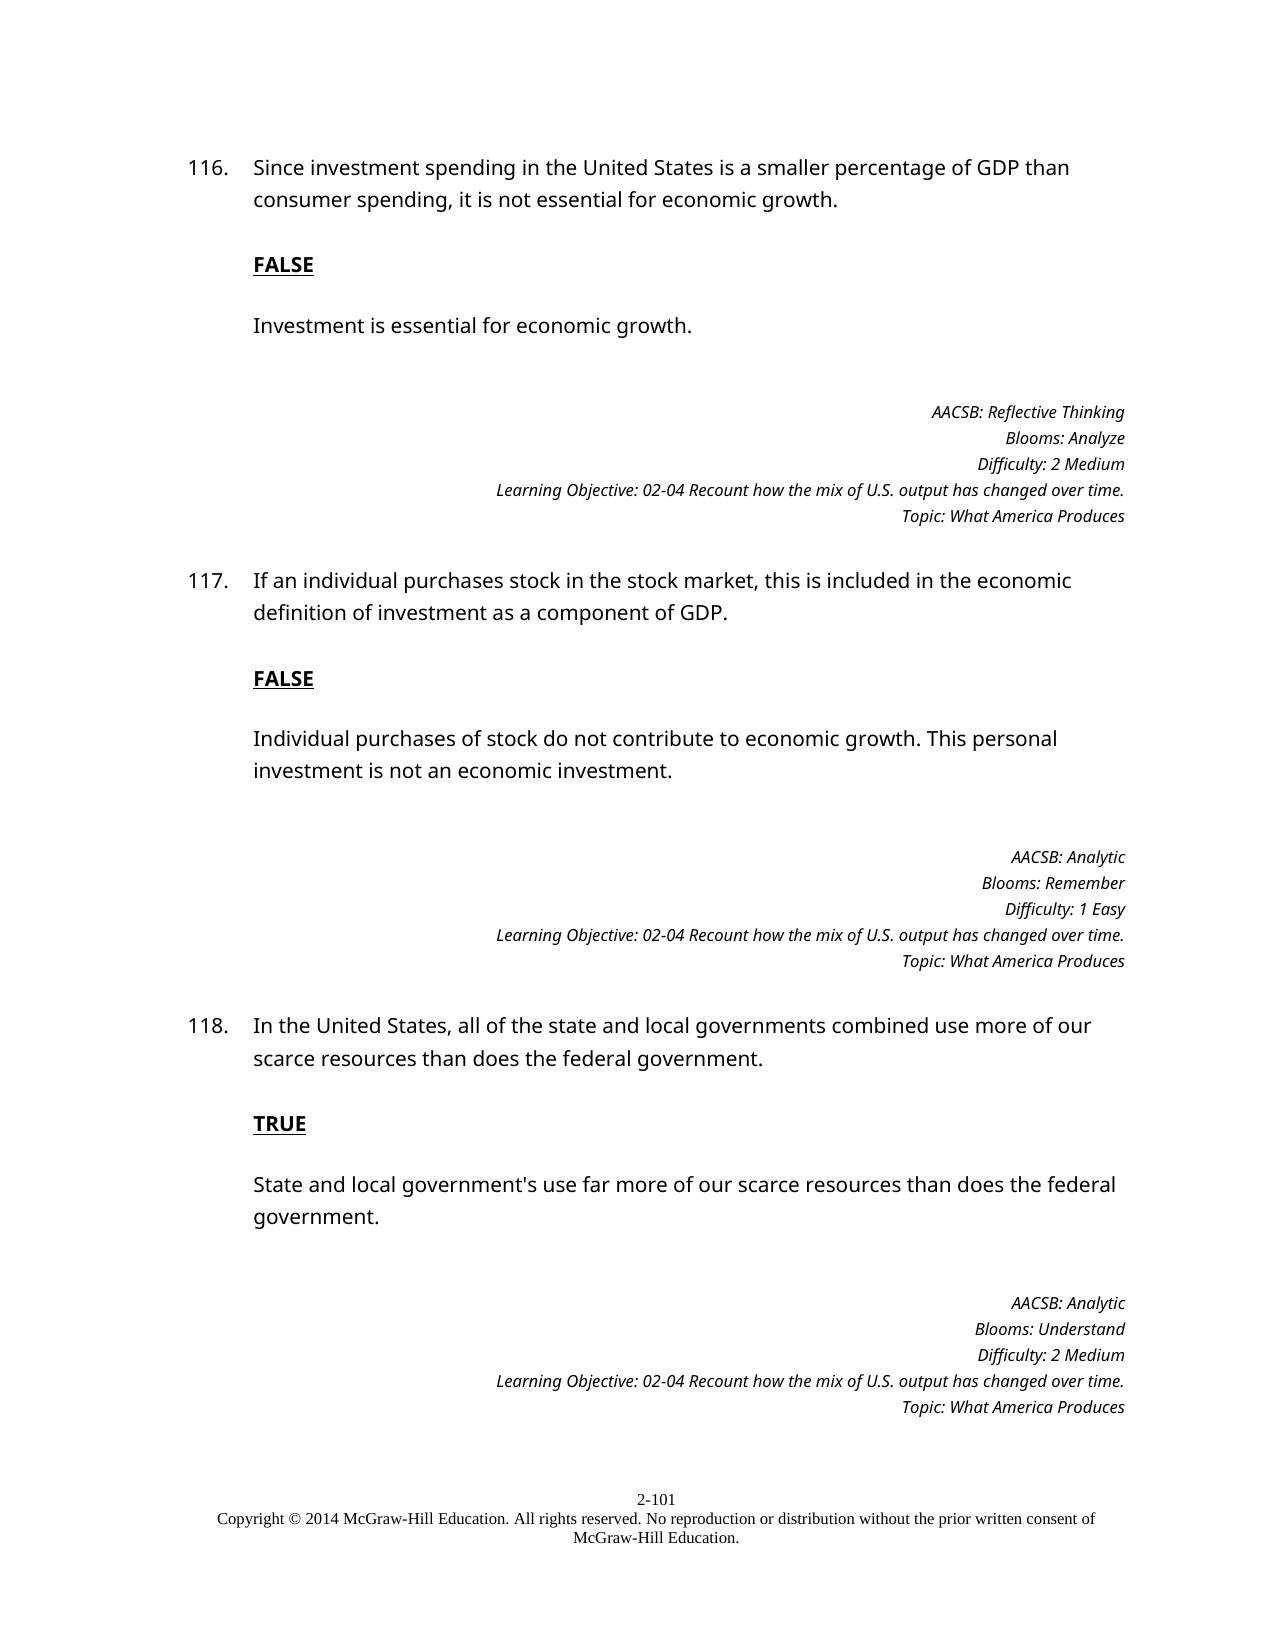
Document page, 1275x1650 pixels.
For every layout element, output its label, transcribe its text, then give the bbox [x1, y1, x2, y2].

table_header In the United States, all of the state and local governments combined use more of our scarce resources than does the federal government. TRUE State and local government's use far more of our scarce resources than does the federal government. [253, 1012, 1125, 1262]
table_header AACSB: Analytic Blooms: Remember Difficulty: 1 Easy Learning Objective: 02-04 Recount how the mix of U.S. output has changed over time. Topic: What America Produces [188, 846, 1125, 1009]
table_header 118. [188, 1012, 253, 1262]
table_header AACSB: Reflective Thinking Blooms: Analyze Difficulty: 2 Medium Learning Objective: 02-04 Recount how the mix of U.S. output has changed over time. Topic: What America Produces [188, 400, 1125, 563]
table_header Since investment spending in the United States is a smaller percentage of GDP than consumer spending, it is not essential for economic growth. FALSE Investment is essential for economic growth. [253, 153, 1125, 371]
table_header 117. [188, 566, 253, 817]
table_header 116. [188, 153, 253, 371]
table_header If an individual purchases stock in the stock market, this is included in the economic definition of investment as a component of GDP. FALSE Individual purchases of stock do not contribute to economic growth. This personal investment is not an economic investment. [253, 566, 1125, 817]
